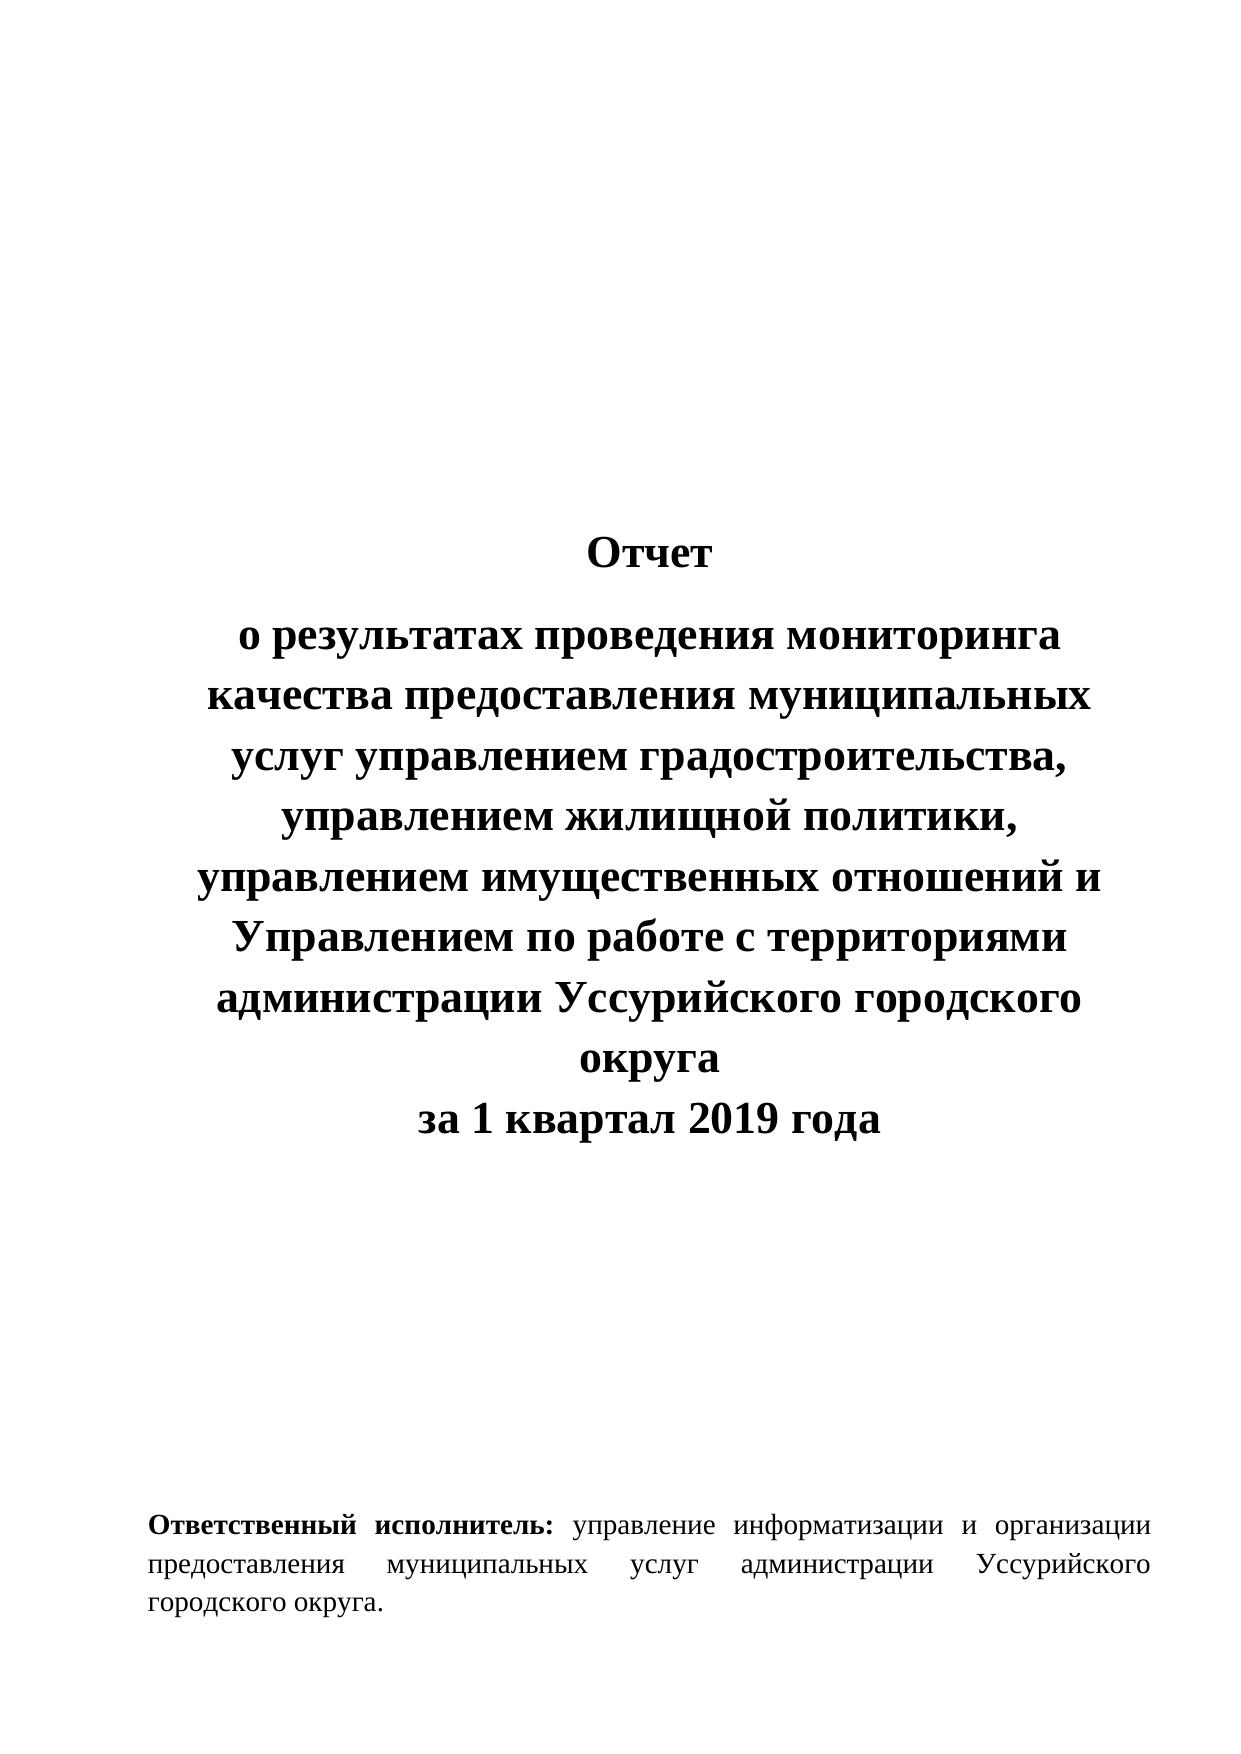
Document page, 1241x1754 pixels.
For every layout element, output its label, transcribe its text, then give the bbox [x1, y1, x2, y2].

text о результатах проведения мониторинга качества предоставления муниципальных услуг управлением градостроительства, управлением жилищной политики, управлением имущественных отношений и Управлением по работе с территориями администрации Уссурийского городского округа [148, 606, 1152, 1083]
text за 1 квартал 2019 года [148, 1090, 1152, 1143]
text Ответственный исполнитель: управление информатизации и организации предоставления муниципальных услуг администрации Уссурийского городского округа. [148, 1507, 1152, 1618]
text Отчет [148, 525, 1152, 578]
